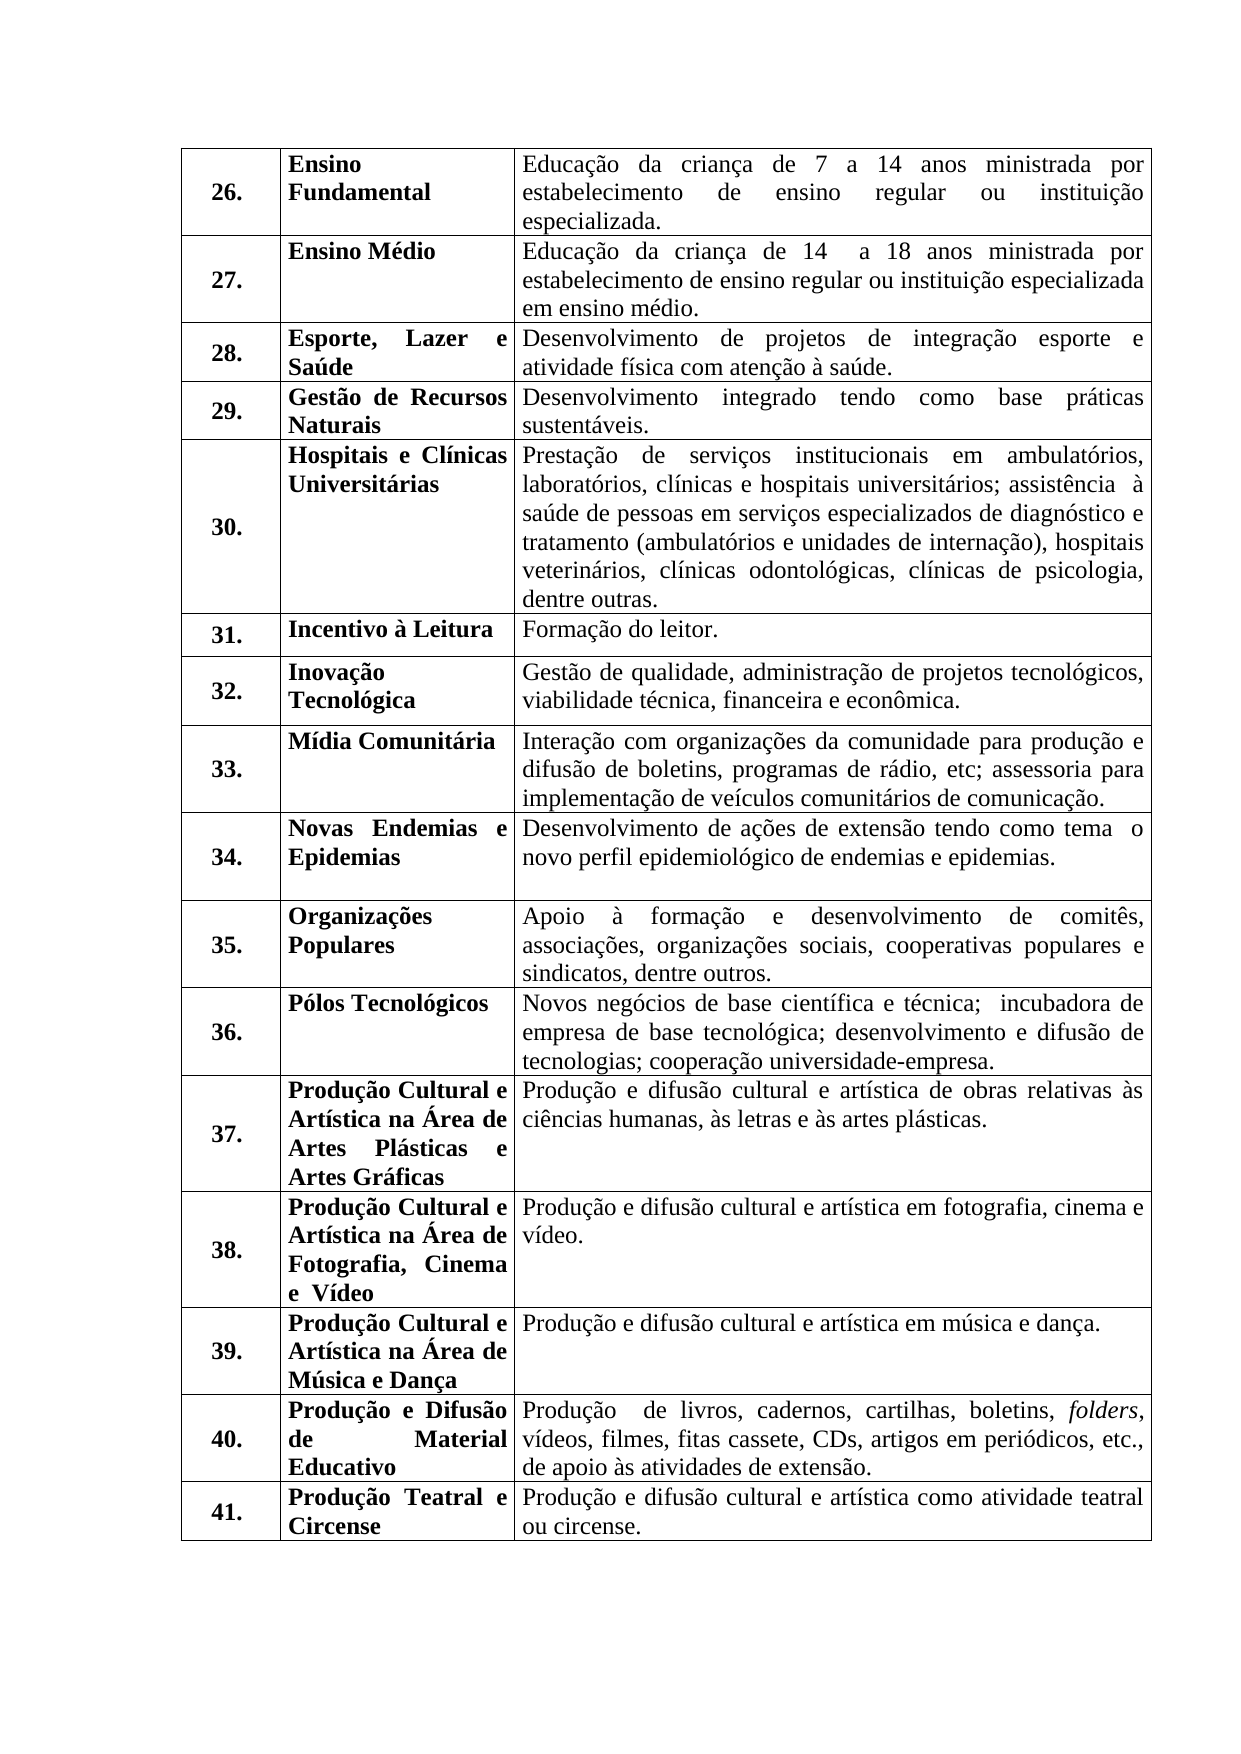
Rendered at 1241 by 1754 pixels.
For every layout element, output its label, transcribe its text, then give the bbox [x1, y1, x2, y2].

table_cell Educação da criança de 14 a 18 anos ministrada por estabelecimento de ensino regular ou instituição especializada em ensino médio. [515, 236, 1151, 322]
table_cell Desenvolvimento integrado tendo como base práticas sustentáveis. [515, 382, 1151, 439]
table_cell [182, 1308, 280, 1394]
table_cell Desenvolvimento de ações de extensão tendo como tema o novo perfil epidemiológico de endemias e epidemias. [515, 813, 1151, 900]
table_cell [182, 901, 280, 987]
table_cell Formação do leitor. [515, 614, 1151, 656]
table_cell [182, 1192, 280, 1307]
table_cell Educação da criança de 7 a 14 anos ministrada por estabelecimento de ensino regular ou instituição especializada. [515, 149, 1151, 235]
table_cell Produção Cultural e Artística na Área de Artes Plásticas e Artes Gráficas [281, 1076, 514, 1191]
table_cell Esporte, Lazer e Saúde [281, 323, 514, 381]
table_cell [182, 988, 280, 1074]
table_cell [182, 382, 280, 439]
table_cell Produção e difusão cultural e artística de obras relativas às ciências humanas, às letras e às artes plásticas. [515, 1076, 1151, 1191]
table_cell [182, 726, 280, 812]
table_cell Incentivo à Leitura [281, 614, 514, 656]
table_cell Produção Cultural e Artística na Área de Música e Dança [281, 1308, 514, 1394]
table_cell [182, 657, 280, 725]
table_cell Hospitais e Clínicas Universitárias [281, 440, 514, 613]
table_cell Produção Cultural e Artística na Área de Fotografia, Cinema e Vídeo [281, 1192, 514, 1307]
table_cell Gestão de qualidade, administração de projetos tecnológicos, viabilidade técnica, financeira e econômica. [515, 657, 1151, 725]
table_cell Desenvolvimento de projetos de integração esporte e atividade física com atenção à saúde. [515, 323, 1151, 381]
table_cell Prestação de serviços institucionais em ambulatórios, laboratórios, clínicas e hospitais universitários; assistência à saúde de pessoas em serviços especializados de diagnóstico e tratamento (ambulatórios e unidades de internação), hospitais veterinários, clínicas odontológicas, clínicas de psicologia, dentre outras. [515, 440, 1151, 613]
table_cell Produção e Difusão de Material Educativo [281, 1395, 514, 1481]
table_cell Produção e difusão cultural e artística em fotografia, cinema e vídeo. [515, 1192, 1151, 1307]
table_cell [182, 813, 280, 900]
table_cell Apoio à formação e desenvolvimento de comitês, associações, organizações sociais, cooperativas populares e sindicatos, dentre outros. [515, 901, 1151, 987]
table_cell Gestão de Recursos Naturais [281, 382, 514, 439]
table_cell Interação com organizações da comunidade para produção e difusão de boletins, programas de rádio, etc; assessoria para implementação de veículos comunitários de comunicação. [515, 726, 1151, 812]
table_cell Pólos Tecnológicos [281, 988, 514, 1074]
table_cell Inovação Tecnológica [281, 657, 514, 725]
table_cell [182, 323, 280, 381]
table_cell [182, 149, 280, 235]
table_cell Ensino Médio [281, 236, 514, 322]
table_cell [182, 1395, 280, 1481]
table_cell [182, 1076, 280, 1191]
table_cell [182, 614, 280, 656]
table_cell Ensino Fundamental [281, 149, 514, 235]
table_cell Produção de livros, cadernos, cartilhas, boletins, folders, vídeos, filmes, fitas cassete, CDs, artigos em periódicos, etc., de apoio às atividades de extensão. [515, 1395, 1151, 1481]
table_cell Produção e difusão cultural e artística como atividade teatral ou circense. [515, 1482, 1151, 1540]
table_cell Mídia Comunitária [281, 726, 514, 812]
table_cell [182, 236, 280, 322]
table_cell Organizações Populares [281, 901, 514, 987]
table_cell Novas Endemias e Epidemias [281, 813, 514, 900]
table_cell Produção e difusão cultural e artística em música e dança. [515, 1308, 1151, 1394]
table_cell Novos negócios de base científica e técnica; incubadora de empresa de base tecnológica; desenvolvimento e difusão de tecnologias; cooperação universidade-empresa. [515, 988, 1151, 1074]
table_cell [182, 440, 280, 613]
table_cell [182, 1482, 280, 1540]
table_cell Produção Teatral e Circense [281, 1482, 514, 1540]
